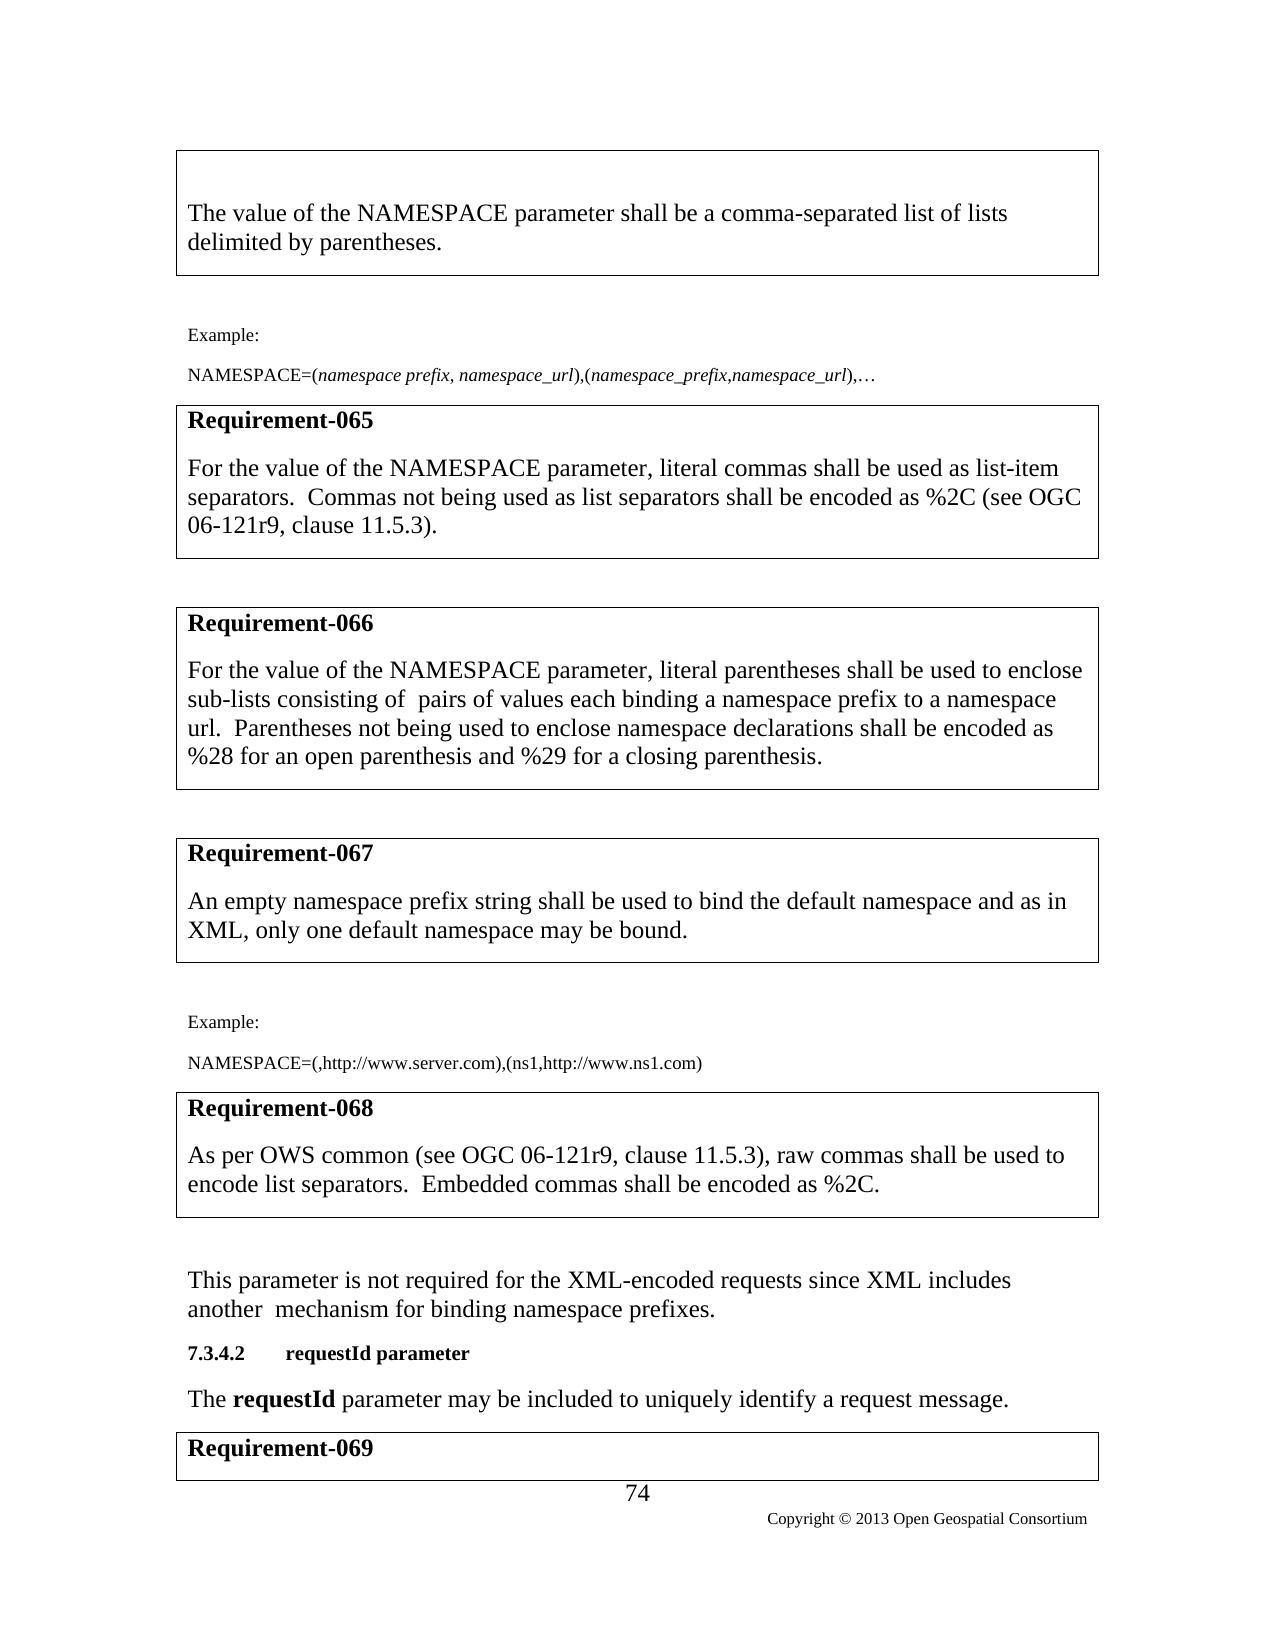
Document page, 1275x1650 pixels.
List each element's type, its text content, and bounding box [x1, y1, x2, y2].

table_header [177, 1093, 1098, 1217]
text NAMESPACE=(,http://www.server.com),(ns1,http://www.ns1.com) [187, 1051, 1087, 1073]
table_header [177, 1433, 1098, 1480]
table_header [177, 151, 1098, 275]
text NAMESPACE=(namespace prefix, namespace_url),(namespace_prefix,namespace_url),… [187, 364, 1087, 386]
text The requestId parameter may be included to uniquely identify a request message. [187, 1384, 1087, 1413]
text This parameter is not required for the XML-encoded requests since XML includes another mechanism for binding namespace prefixes. [187, 1265, 1087, 1323]
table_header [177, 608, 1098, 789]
text Example: [187, 323, 1087, 345]
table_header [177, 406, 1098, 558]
text Example: [187, 1011, 1087, 1033]
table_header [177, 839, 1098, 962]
subtitle requestId parameter [187, 1342, 1087, 1366]
